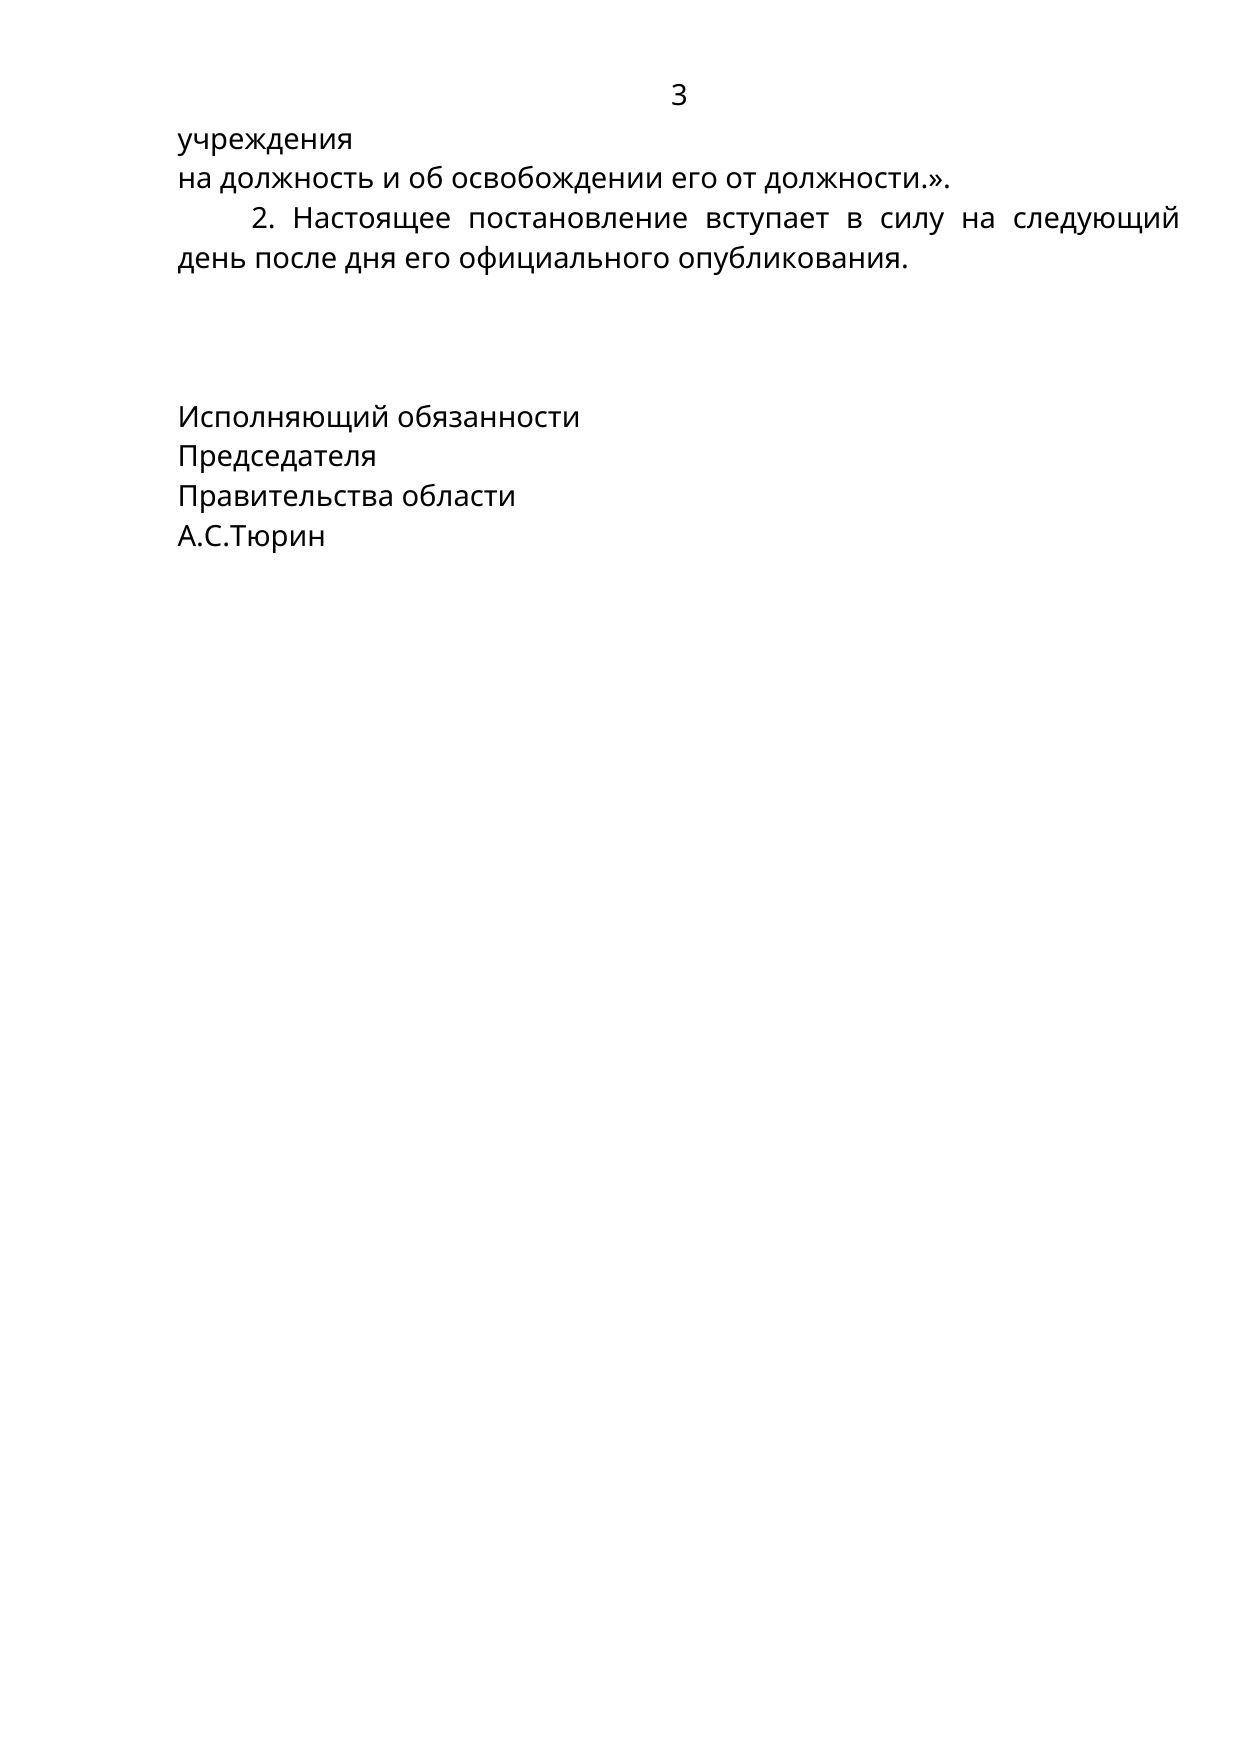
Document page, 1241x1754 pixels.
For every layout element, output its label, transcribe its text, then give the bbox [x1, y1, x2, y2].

text 2. Настоящее постановление вступает в силу на следующий день после дня его официального опубликования. [177, 197, 1181, 277]
text Исполняющий обязанности [177, 396, 1181, 436]
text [177, 118, 1181, 197]
text Председателя Правительства области А.С.Тюрин [177, 436, 1181, 555]
